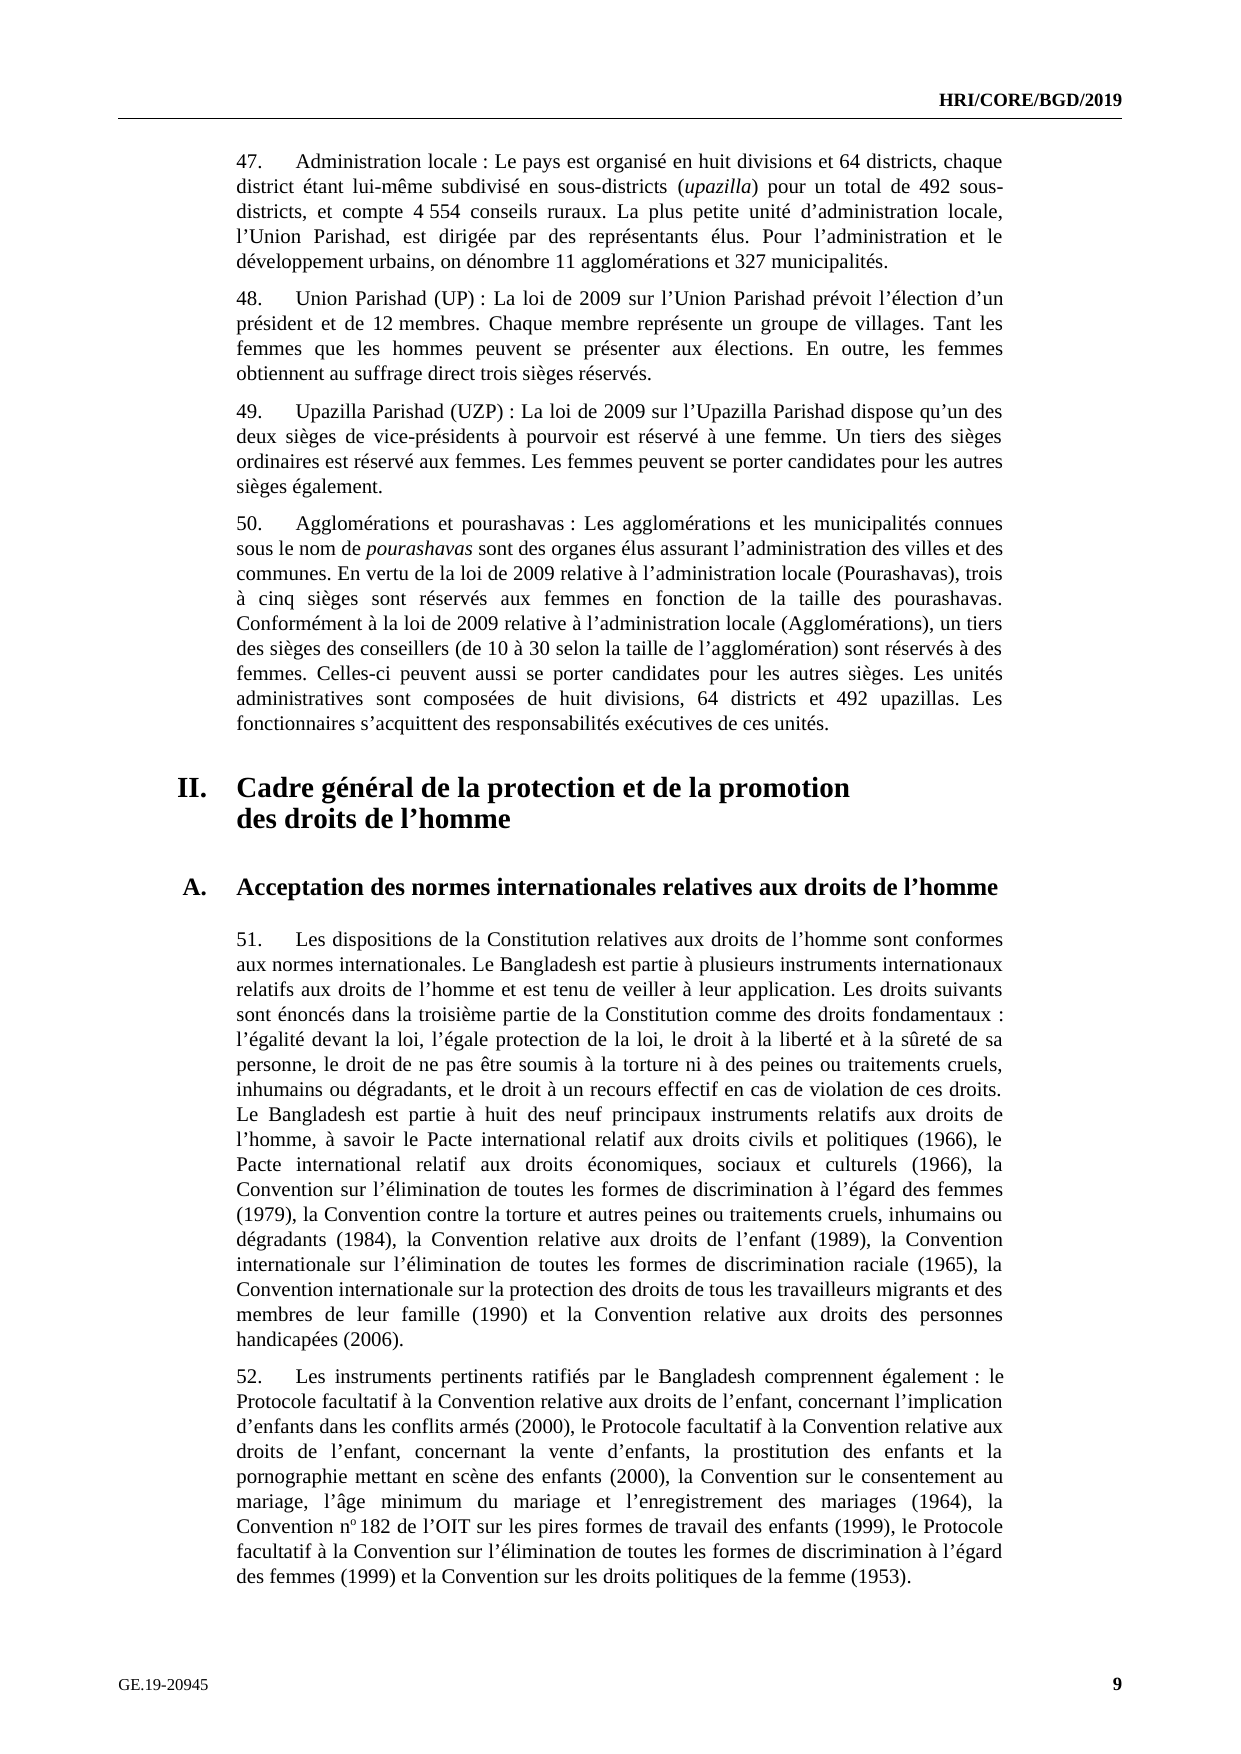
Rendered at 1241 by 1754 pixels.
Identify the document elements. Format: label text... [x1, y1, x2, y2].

text II. Cadre général de la protection et de la promotion des droits de l’homme [118, 773, 1004, 835]
text 48. Union Parishad (UP) : La loi de 2009 sur l’Union Parishad prévoit l’élection d’un président et de 12 membres. Chaque membre représente un groupe de villages. Tant les femmes que les hommes peuvent se présenter aux élections. En outre, les femmes obtiennent au suffrage direct trois sièges réservés. [236, 285, 1004, 385]
text 51. Les dispositions de la Constitution relatives aux droits de l’homme sont conformes aux normes internationales. Le Bangladesh est partie à plusieurs instruments internationaux relatifs aux droits de l’homme et est tenu de veiller à leur application. Les droits suivants sont énoncés dans la troisième partie de la Constitution comme des droits fondamentaux : l’égalité devant la loi, l’égale protection de la loi, le droit à la liberté et à la sûreté de sa personne, le droit de ne pas être soumis à la torture ni à des peines ou traitements cruels, inhumains ou dégradants, et le droit à un recours effectif en cas de violation de ces droits. Le Bangladesh est partie à huit des neuf principaux instruments relatifs aux droits de l’homme, à savoir le Pacte international relatif aux droits civils et politiques (1966), le Pacte international relatif aux droits économiques, sociaux et culturels (1966), la Convention sur l’élimination de toutes les formes de discrimination à l’égard des femmes (1979), la Convention contre la torture et autres peines ou traitements cruels, inhumains ou dégradants (1984), la Convention relative aux droits de l’enfant (1989), la Convention internationale sur l’élimination de toutes les formes de discrimination raciale (1965), la Convention internationale sur la protection des droits de tous les travailleurs migrants et des membres de leur famille (1990) et la Convention relative aux droits des personnes handicapées (2006). [236, 926, 1004, 1351]
text 50. Agglomérations et pourashavas : Les agglomérations et les municipalités connues sous le nom de pourashavas sont des organes élus assurant l’administration des villes et des communes. En vertu de la loi de 2009 relative à l’administration locale (Pourashavas), trois à cinq sièges sont réservés aux femmes en fonction de la taille des pourashavas. Conformément à la loi de 2009 relative à l’administration locale (Agglomérations), un tiers des sièges des conseillers (de 10 à 30 selon la taille de l’agglomération) sont réservés à des femmes. Celles-ci peuvent aussi se porter candidates pour les autres sièges. Les unités administratives sont composées de huit divisions, 64 districts et 492 upazillas. Les fonctionnaires s’acquittent des responsabilités exécutives de ces unités. [236, 510, 1004, 735]
text 52. Les instruments pertinents ratifiés par le Bangladesh comprennent également : le Protocole facultatif à la Convention relative aux droits de l’enfant, concernant l’implication d’enfants dans les conflits armés (2000), le Protocole facultatif à la Convention relative aux droits de l’enfant, concernant la vente d’enfants, la prostitution des enfants et la pornographie mettant en scène des enfants (2000), la Convention sur le consentement au mariage, l’âge minimum du mariage et l’enregistrement des mariages (1964), la Convention no 182 de l’OIT sur les pires formes de travail des enfants (1999), le Protocole facultatif à la Convention sur l’élimination de toutes les formes de discrimination à l’égard des femmes (1999) et la Convention sur les droits politiques de la femme (1953). [236, 1363, 1004, 1588]
text A. Acceptation des normes internationales relatives aux droits de l’homme [118, 873, 1004, 901]
text 47. Administration locale : Le pays est organisé en huit divisions et 64 districts, chaque district étant lui-même subdivisé en sous-districts (upazilla) pour un total de 492 sous-districts, et compte 4 554 conseils ruraux. La plus petite unité d’administration locale, l’Union Parishad, est dirigée par des représentants élus. Pour l’administration et le développement urbains, on dénombre 11 agglomérations et 327 municipalités. [236, 148, 1004, 273]
text 49. Upazilla Parishad (UZP) : La loi de 2009 sur l’Upazilla Parishad dispose qu’un des deux sièges de vice-présidents à pourvoir est réservé à une femme. Un tiers des sièges ordinaires est réservé aux femmes. Les femmes peuvent se porter candidates pour les autres sièges également. [236, 398, 1004, 498]
